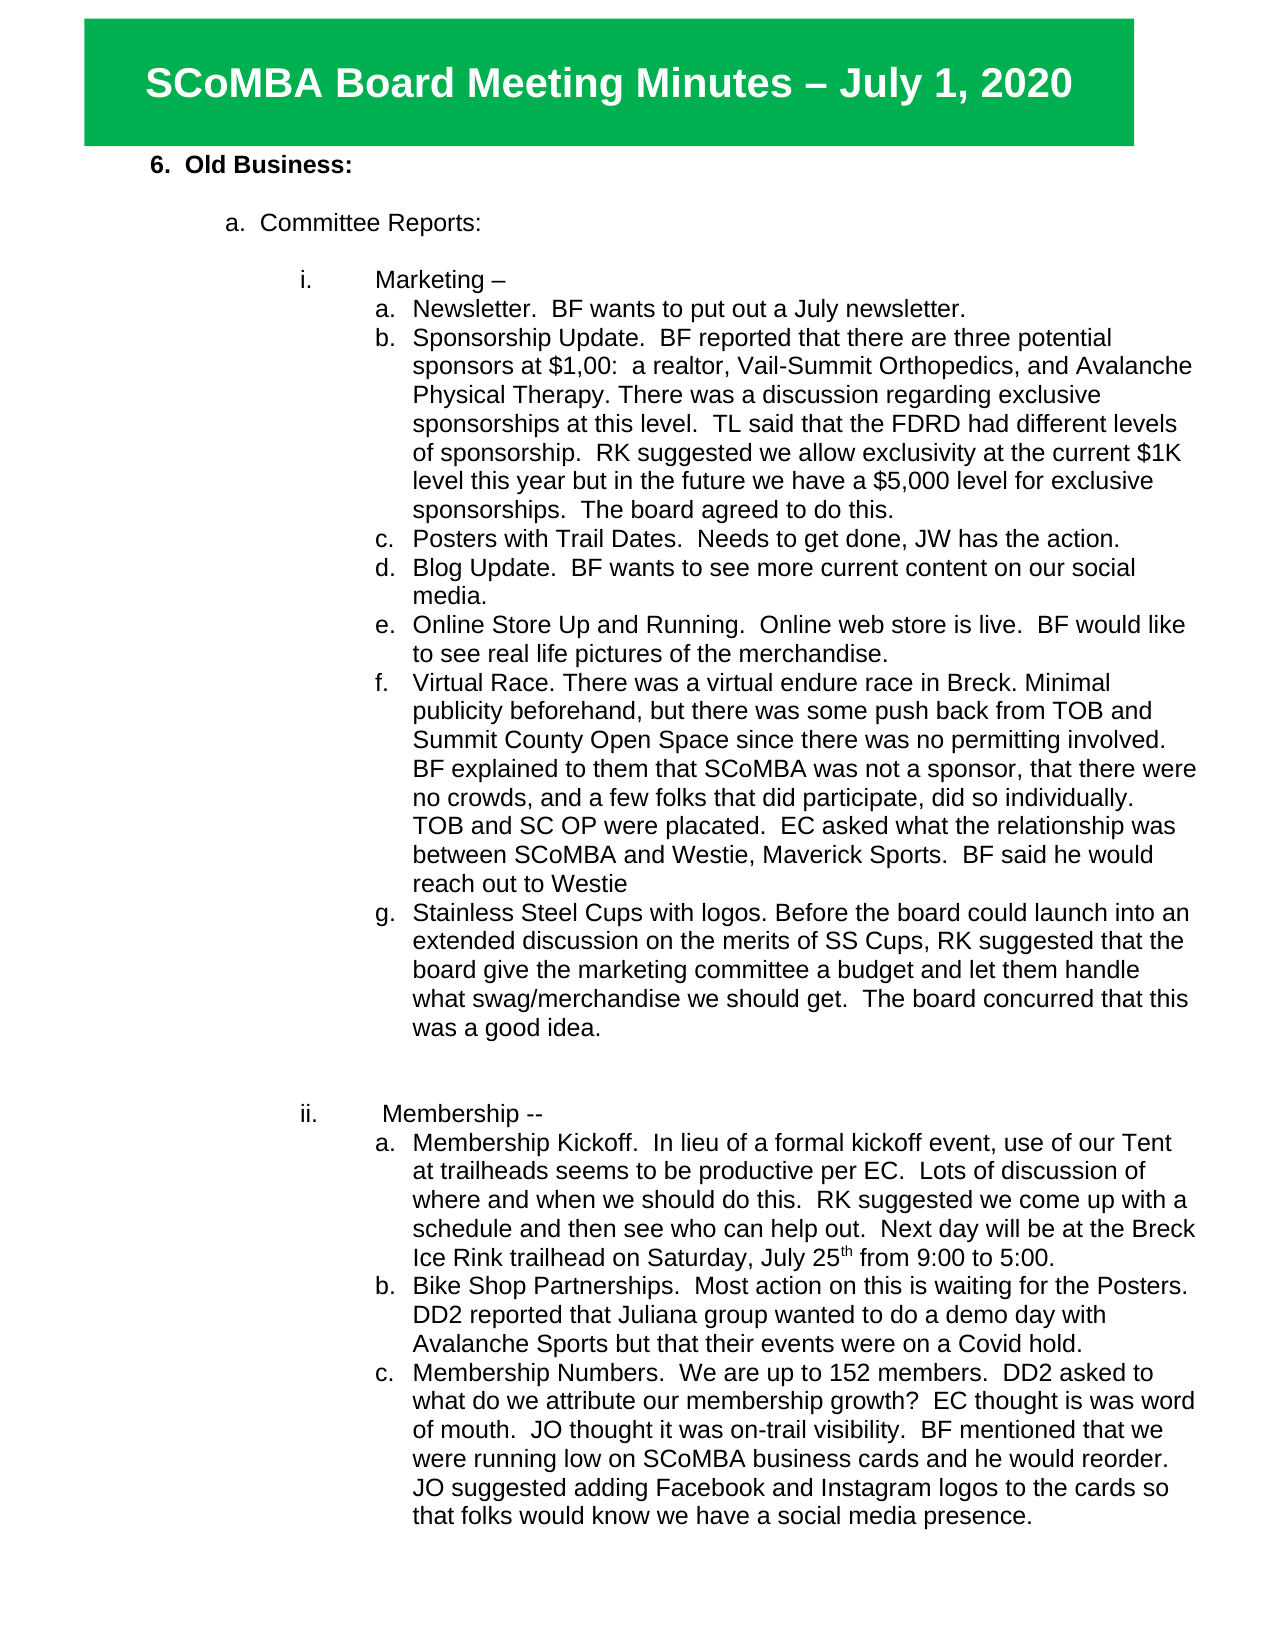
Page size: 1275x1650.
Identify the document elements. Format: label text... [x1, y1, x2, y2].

list Blog Update. BF wants to see more current content on our social media. [375, 552, 1200, 610]
list Newsletter. BF wants to put out a July newsletter. [375, 294, 1200, 322]
list Membership Numbers. We are up to 152 members. DD2 asked to what do we attribute our membership growth? EC thought is was word of mouth. JO thought it was on-trail visibility. BF mentioned that we were running low on SCoMBA business cards and he would reorder. JO suggested adding Facebook and Instagram logos to the cards so that folks would know we have a social media presence. [375, 1357, 1200, 1530]
list Membership -- [300, 1099, 1200, 1127]
list Bike Shop Partnerships. Most action on this is waiting for the Posters. DD2 reported that Juliana group wanted to do a demo day with Avalanche Sports but that their events were on a Covid hold. [375, 1271, 1200, 1357]
list Virtual Race. There was a virtual endure race in Breck. Minimal publicity beforehand, but there was some push back from TOB and Summit County Open Space since there was no permitting involved. BF explained to them that SCoMBA was not a sponsor, that there were no crowds, and a few folks that did participate, did so individually. TOB and SC OP were placated. EC asked what the relationship was between SCoMBA and Westie, Maverick Sports. BF said he would reach out to Westie [375, 667, 1200, 897]
text 6. Old Business: [150, 150, 1200, 179]
text a. Committee Reports: [150, 207, 1200, 236]
list Membership Kickoff. In lieu of a formal kickoff event, use of our Tent at trailheads seems to be productive per EC. Lots of discussion of where and when we should do this. RK suggested we come up with a schedule and then see who can help out. Next day will be at the Breck Ice Rink trailhead on Saturday, July 25th from 9:00 to 5:00. [375, 1127, 1200, 1271]
list Marketing – [300, 265, 1200, 294]
list Stainless Steel Cups with logos. Before the board could launch into an extended discussion on the merits of SS Cups, RK suggested that the board give the marketing committee a budget and let them handle what swag/merchandise we should get. The board concurred that this was a good idea. [375, 897, 1200, 1041]
list Posters with Trail Dates. Needs to get done, JW has the action. [375, 524, 1200, 552]
list Sponsorship Update. BF reported that there are three potential sponsors at $1,00: a realtor, Vail-Summit Orthopedics, and Avalanche Physical Therapy. There was a discussion regarding exclusive sponsorships at this level. TL said that the FDRD had different levels of sponsorship. RK suggested we allow exclusivity at the current $1K level this year but in the future we have a $5,000 level for exclusive sponsorships. The board agreed to do this. [375, 322, 1200, 524]
list Online Store Up and Running. Online web store is live. BF would like to see real life pictures of the merchandise. [375, 610, 1200, 667]
